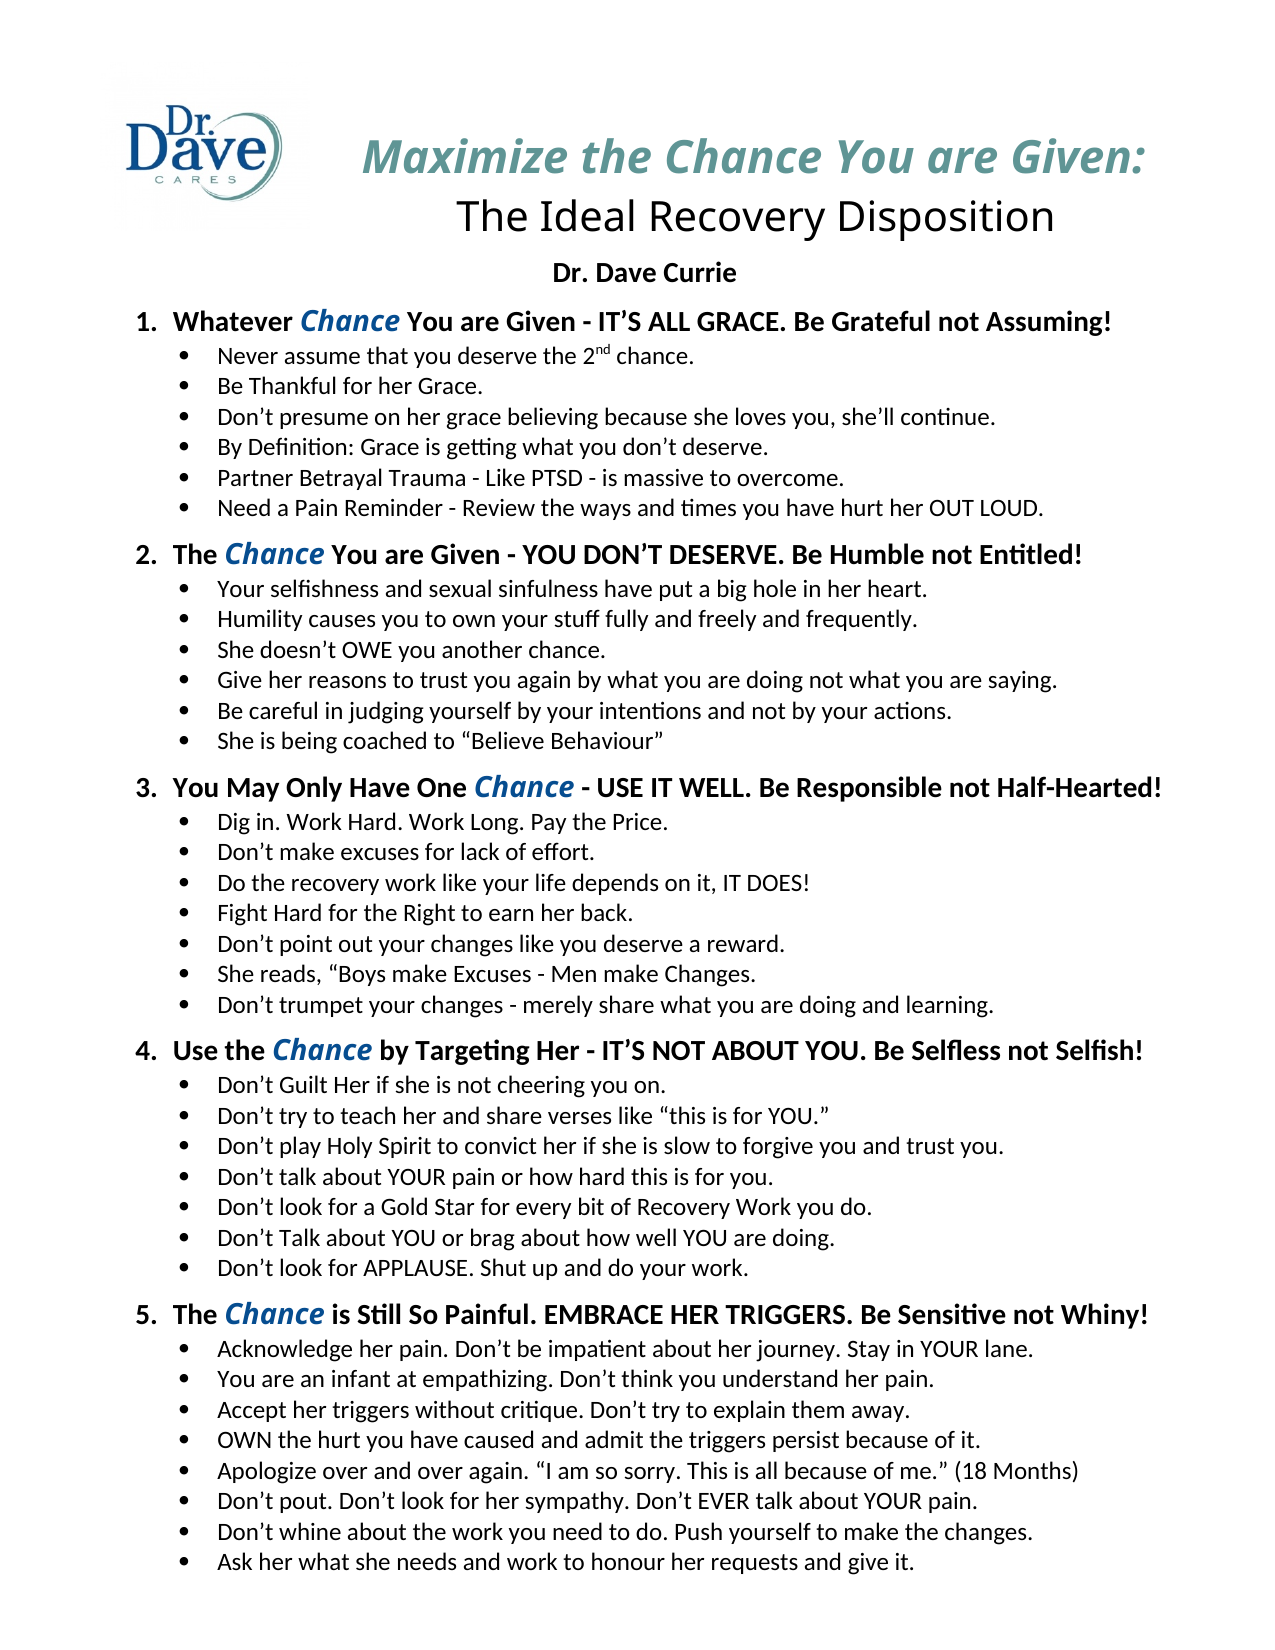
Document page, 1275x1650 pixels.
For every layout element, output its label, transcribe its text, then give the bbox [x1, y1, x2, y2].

list Don’t look for APPLAUSE. Shut up and do your work. [179, 1252, 1183, 1283]
list She is being coached to “Believe Behaviour” [179, 725, 1183, 756]
list Ask her what she needs and work to honour her requests and give it. [179, 1547, 1183, 1577]
list Be careful in judging yourself by your intentions and not by your actions. [179, 695, 1183, 725]
picture [99, 62, 310, 231]
list The Chance is Still So Painful. EMBRACE HER TRIGGERS. Be Sensitive not Whiny! [135, 1293, 1183, 1333]
list Don’t whine about the work you need to do. Push yourself to make the changes. [179, 1516, 1183, 1547]
list Humility causes you to own your stuff fully and freely and frequently. [179, 603, 1183, 634]
list Don’t Guilt Her if she is not cheering you on. [179, 1069, 1183, 1100]
list You May Only Have One Chance - USE IT WELL. Be Responsible not Half-Hearted! [135, 766, 1183, 806]
list Don’t point out your changes like you deserve a reward. [179, 928, 1183, 958]
list Don’t play Holy Spirit to convict her if she is slow to forgive you and trust you. [179, 1130, 1183, 1161]
list Apologize over and over again. “I am so sorry. This is all because of me.” (18 Months) [179, 1455, 1183, 1486]
list Don’t trumpet your changes - merely share what you are doing and learning. [179, 989, 1183, 1019]
list Give her reasons to trust you again by what you are doing not what you are saying. [179, 664, 1183, 695]
list Use the Chance by Targeting Her - IT’S NOT ABOUT YOU. Be Selfless not Selfish! [135, 1030, 1183, 1069]
list Whatever Chance You are Given - IT’S ALL GRACE. Be Grateful not Assuming! [135, 300, 1183, 340]
list Do the recovery work like your life depends on it, IT DOES! [179, 867, 1183, 897]
list She reads, “Boys make Excuses - Men make Changes. [179, 958, 1183, 989]
list She doesn’t OWE you another chance. [179, 634, 1183, 664]
list Partner Betrayal Trauma - Like PTSD - is massive to overcome. [179, 462, 1183, 492]
list Acknowledge her pain. Don’t be impatient about her journey. Stay in YOUR lane. [179, 1333, 1183, 1363]
list Never assume that you deserve the 2nd chance. [179, 340, 1183, 370]
list Don’t try to teach her and share verses like “this is for YOU.” [179, 1100, 1183, 1130]
list The Chance You are Given - YOU DON’T DESERVE. Be Humble not Entitled! [135, 533, 1183, 573]
list Don’t make excuses for lack of effort. [179, 836, 1183, 867]
list Need a Pain Reminder - Review the ways and times you have hurt her OUT LOUD. [179, 492, 1183, 523]
list Don’t pout. Don’t look for her sympathy. Don’t EVER talk about YOUR pain. [179, 1486, 1183, 1516]
list Your selfishness and sexual sinfulness have put a big hole in her heart. [179, 573, 1183, 603]
list You are an infant at empathizing. Don’t think you understand her pain. [179, 1363, 1183, 1394]
text Maximize the Chance You are Given: [310, 125, 1183, 187]
list Don’t Talk about YOU or brag about how well YOU are doing. [179, 1222, 1183, 1252]
list Don’t talk about YOUR pain or how hard this is for you. [179, 1161, 1183, 1191]
list Don’t look for a Gold Star for every bit of Recovery Work you do. [179, 1191, 1183, 1222]
list OWN the hurt you have caused and admit the triggers persist because of it. [179, 1424, 1183, 1455]
list Fight Hard for the Right to earn her back. [179, 897, 1183, 928]
list Don’t presume on her grace believing because she loves you, she’ll continue. [179, 401, 1183, 431]
list Be Thankful for her Grace. [179, 370, 1183, 401]
list By Definition: Grace is getting what you don’t deserve. [179, 431, 1183, 462]
text The Ideal Recovery Disposition [106, 187, 1183, 244]
list Dig in. Work Hard. Work Long. Pay the Price. [179, 806, 1183, 836]
list Accept her triggers without critique. Don’t try to explain them away. [179, 1394, 1183, 1424]
text Dr. Dave Currie [106, 254, 1183, 290]
